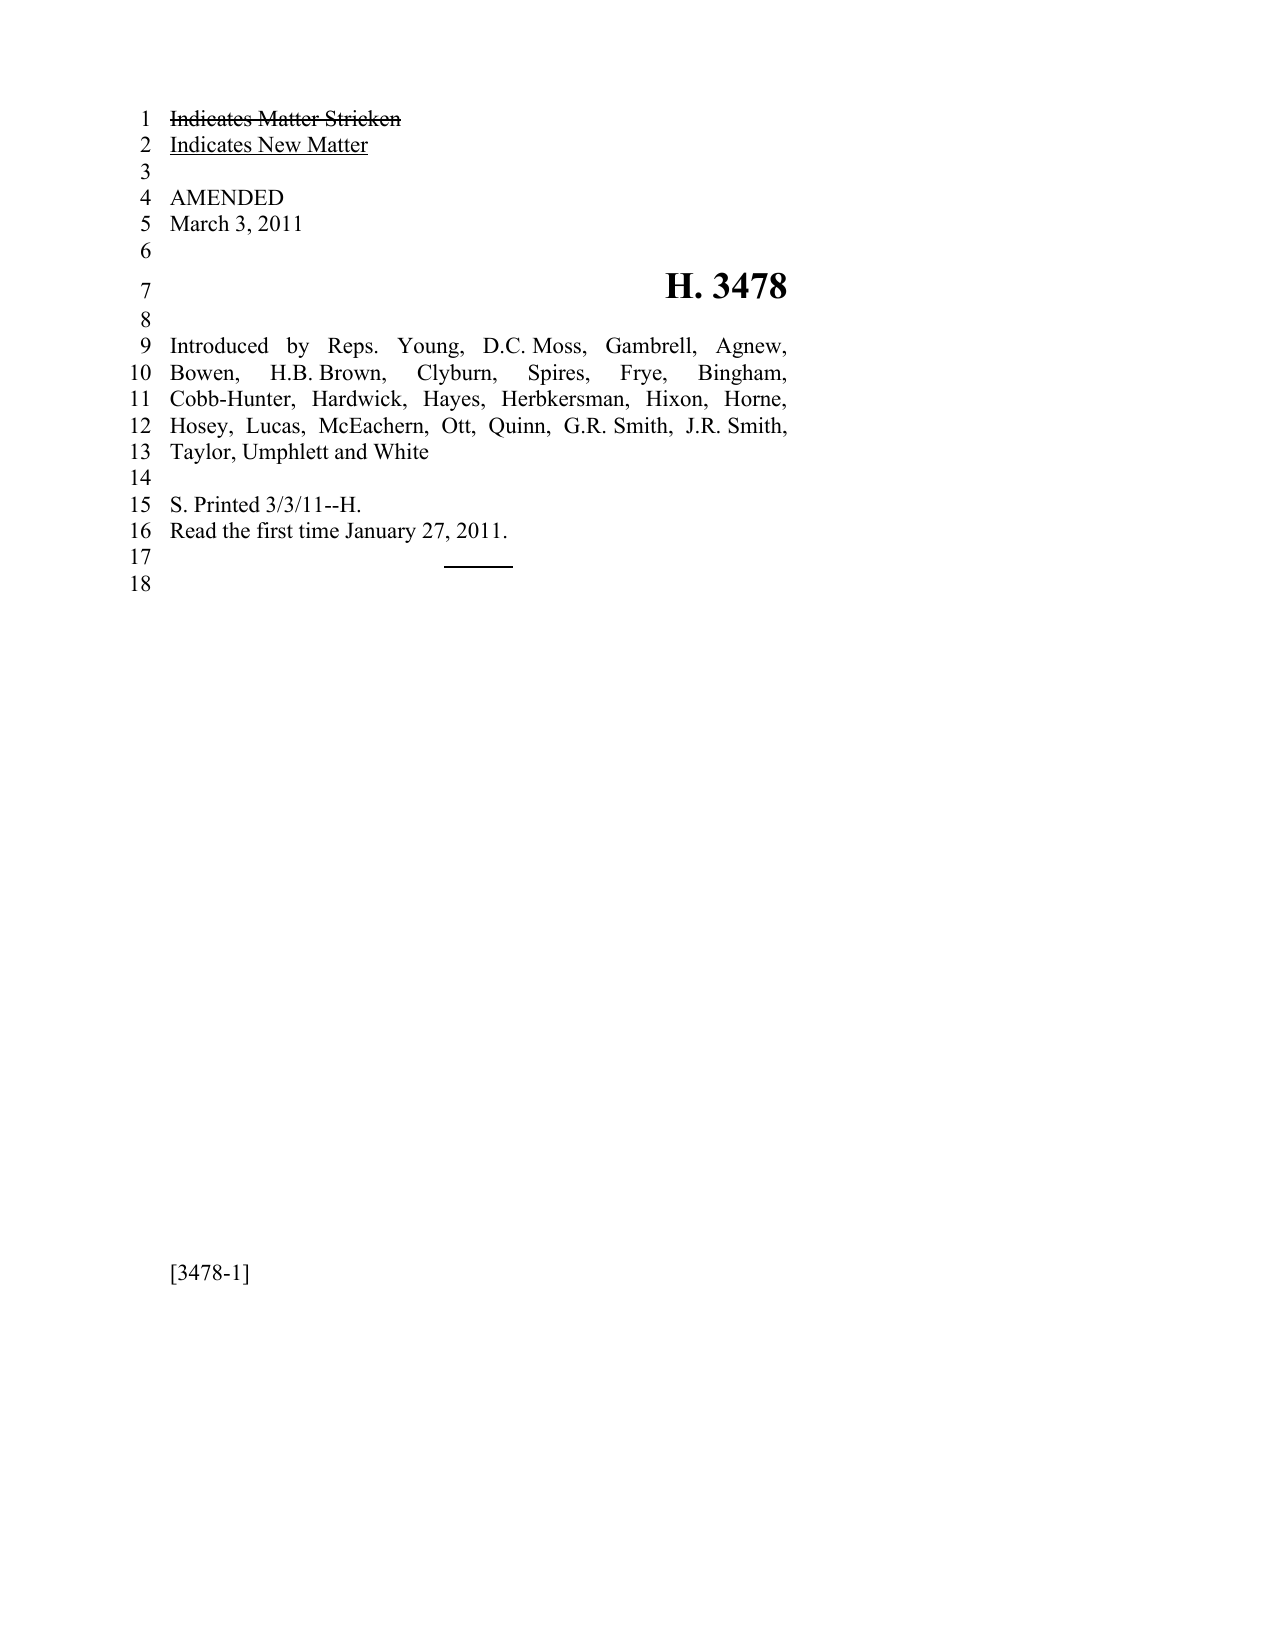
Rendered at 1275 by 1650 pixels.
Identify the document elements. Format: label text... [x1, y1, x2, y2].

text Indicates New Matter [169, 131, 787, 158]
text AMENDED [169, 184, 787, 210]
text H. 3478 [169, 263, 787, 306]
text Indicates Matter Stricken [169, 105, 787, 131]
text S. Printed 3/3/11--H. [169, 491, 787, 517]
text Read the first time January 27, 2011. [169, 517, 787, 543]
text March 3, 2011 [169, 210, 787, 237]
text Introduced by Reps. Young, D.C. Moss, Gambrell, Agnew, Bowen, H.B. Brown, Clyburn, Spires, Frye, Bingham, Cobb-Hunter, Hardwick, Hayes, Herbkersman, Hixon, Horne, Hosey, Lucas, McEachern, Ott, Quinn, G.R. Smith, J.R. Smith, Taylor, Umphlett and White [169, 333, 787, 464]
